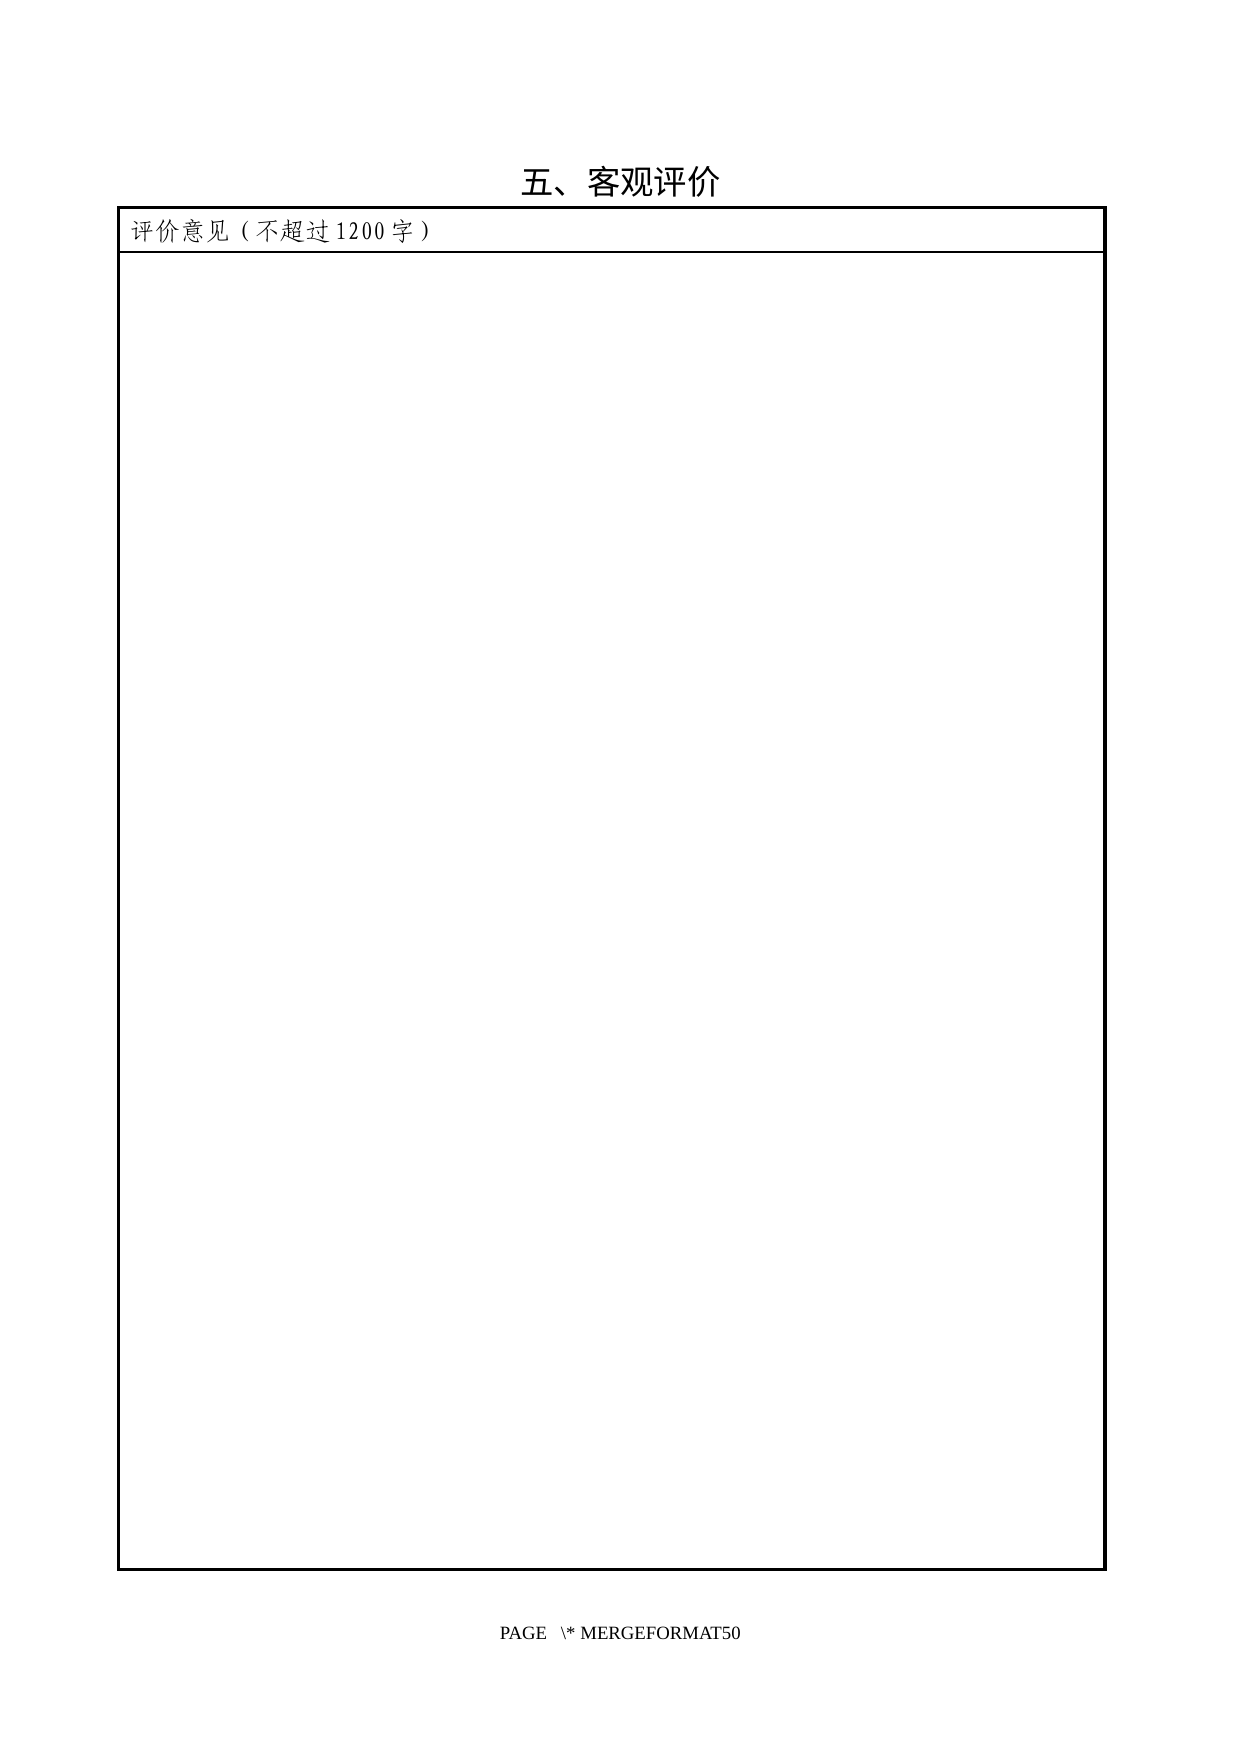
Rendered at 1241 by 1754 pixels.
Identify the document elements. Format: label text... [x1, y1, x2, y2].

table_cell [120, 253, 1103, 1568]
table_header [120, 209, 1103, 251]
text 五、客观评价 [130, 148, 1110, 206]
